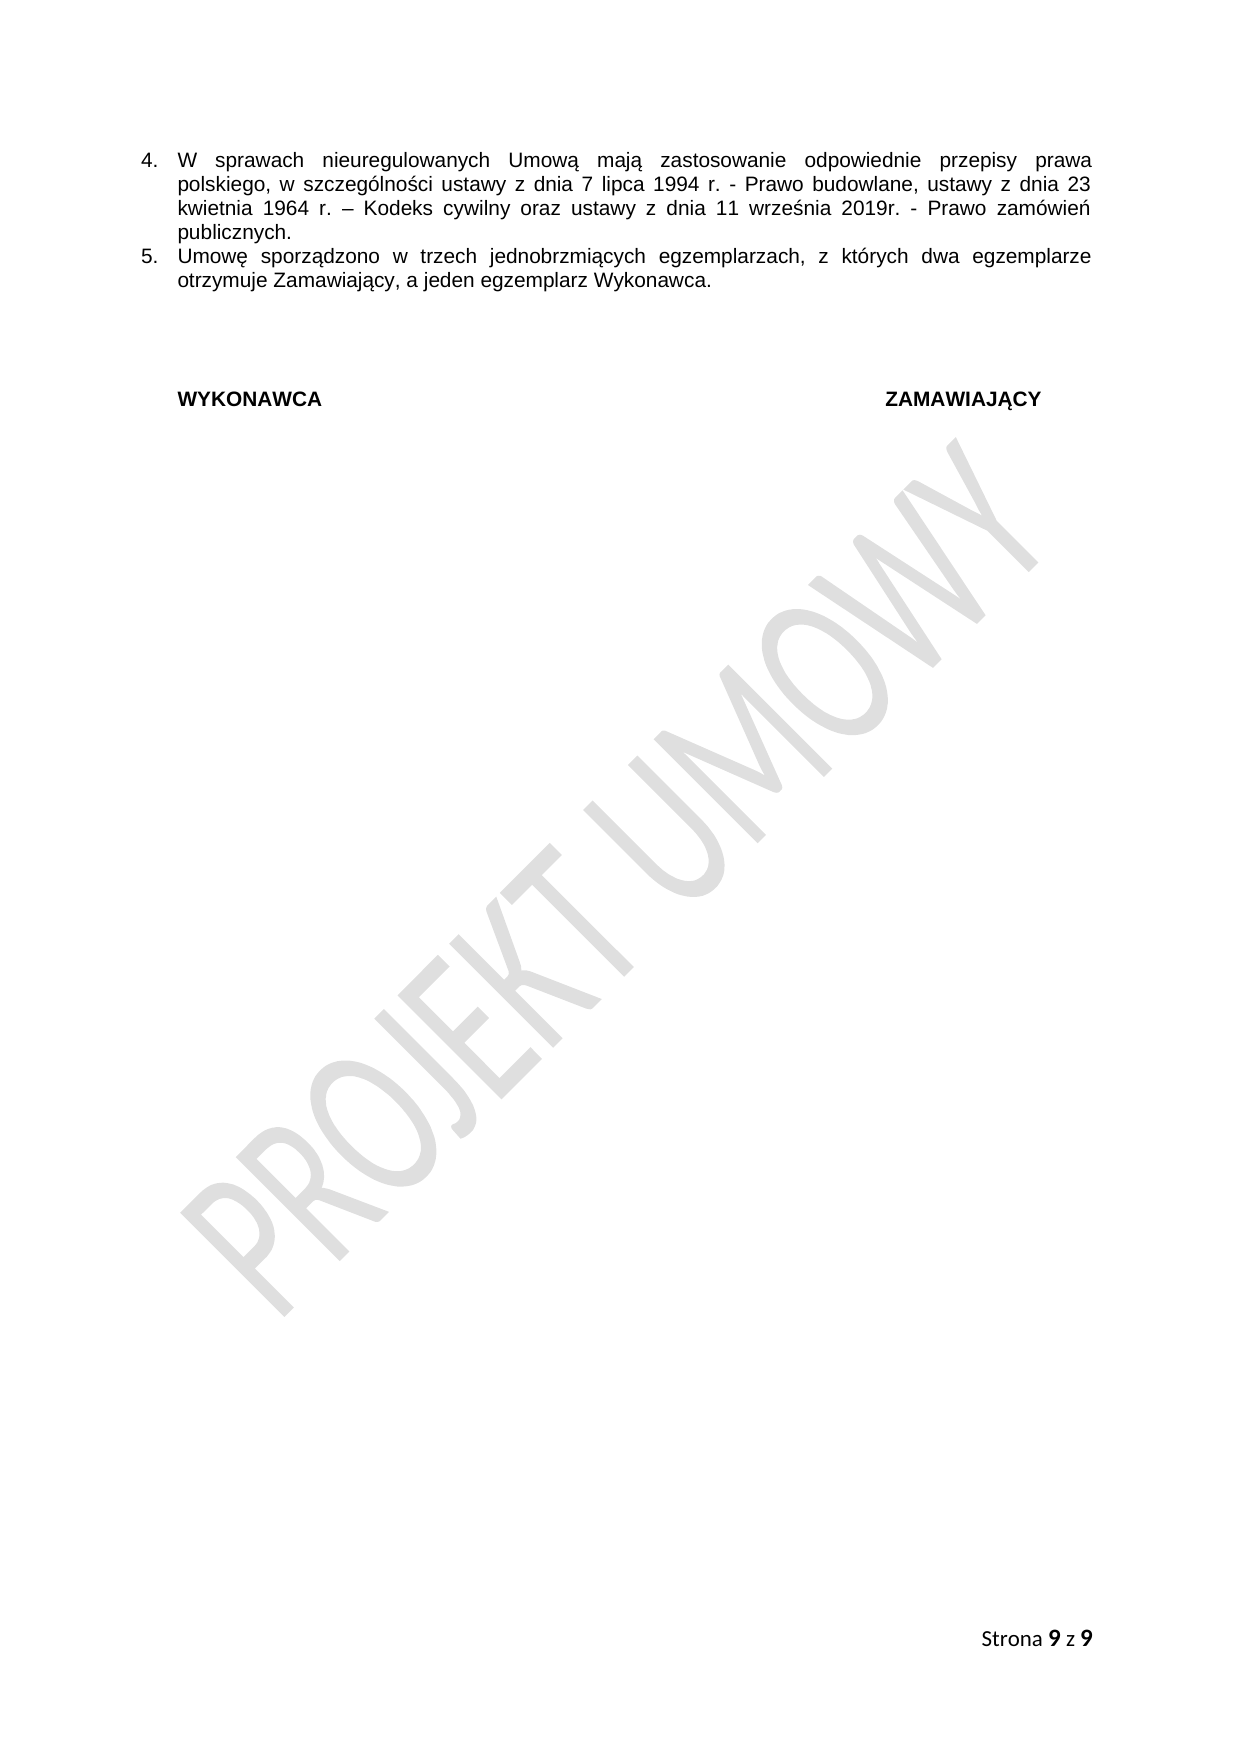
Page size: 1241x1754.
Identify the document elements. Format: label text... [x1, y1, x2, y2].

list Umowę sporządzono w trzech jednobrzmiących egzemplarzach, z których dwa egzemplarze otrzymuje Zamawiający, a jeden egzemplarz Wykonawca. [141, 243, 1093, 291]
list W sprawach nieuregulowanych Umową mają zastosowanie odpowiednie przepisy prawa polskiego, w szczególności ustawy z dnia 7 lipca 1994 r. - Prawo budowlane, ustawy z dnia 23 kwietnia 1964 r. – Kodeks cywilny oraz ustawy z dnia 11 września 2019r. - Prawo zamówień publicznych. [141, 148, 1093, 243]
text WYKONAWCA ZAMAWIAJĄCY [148, 387, 1093, 411]
